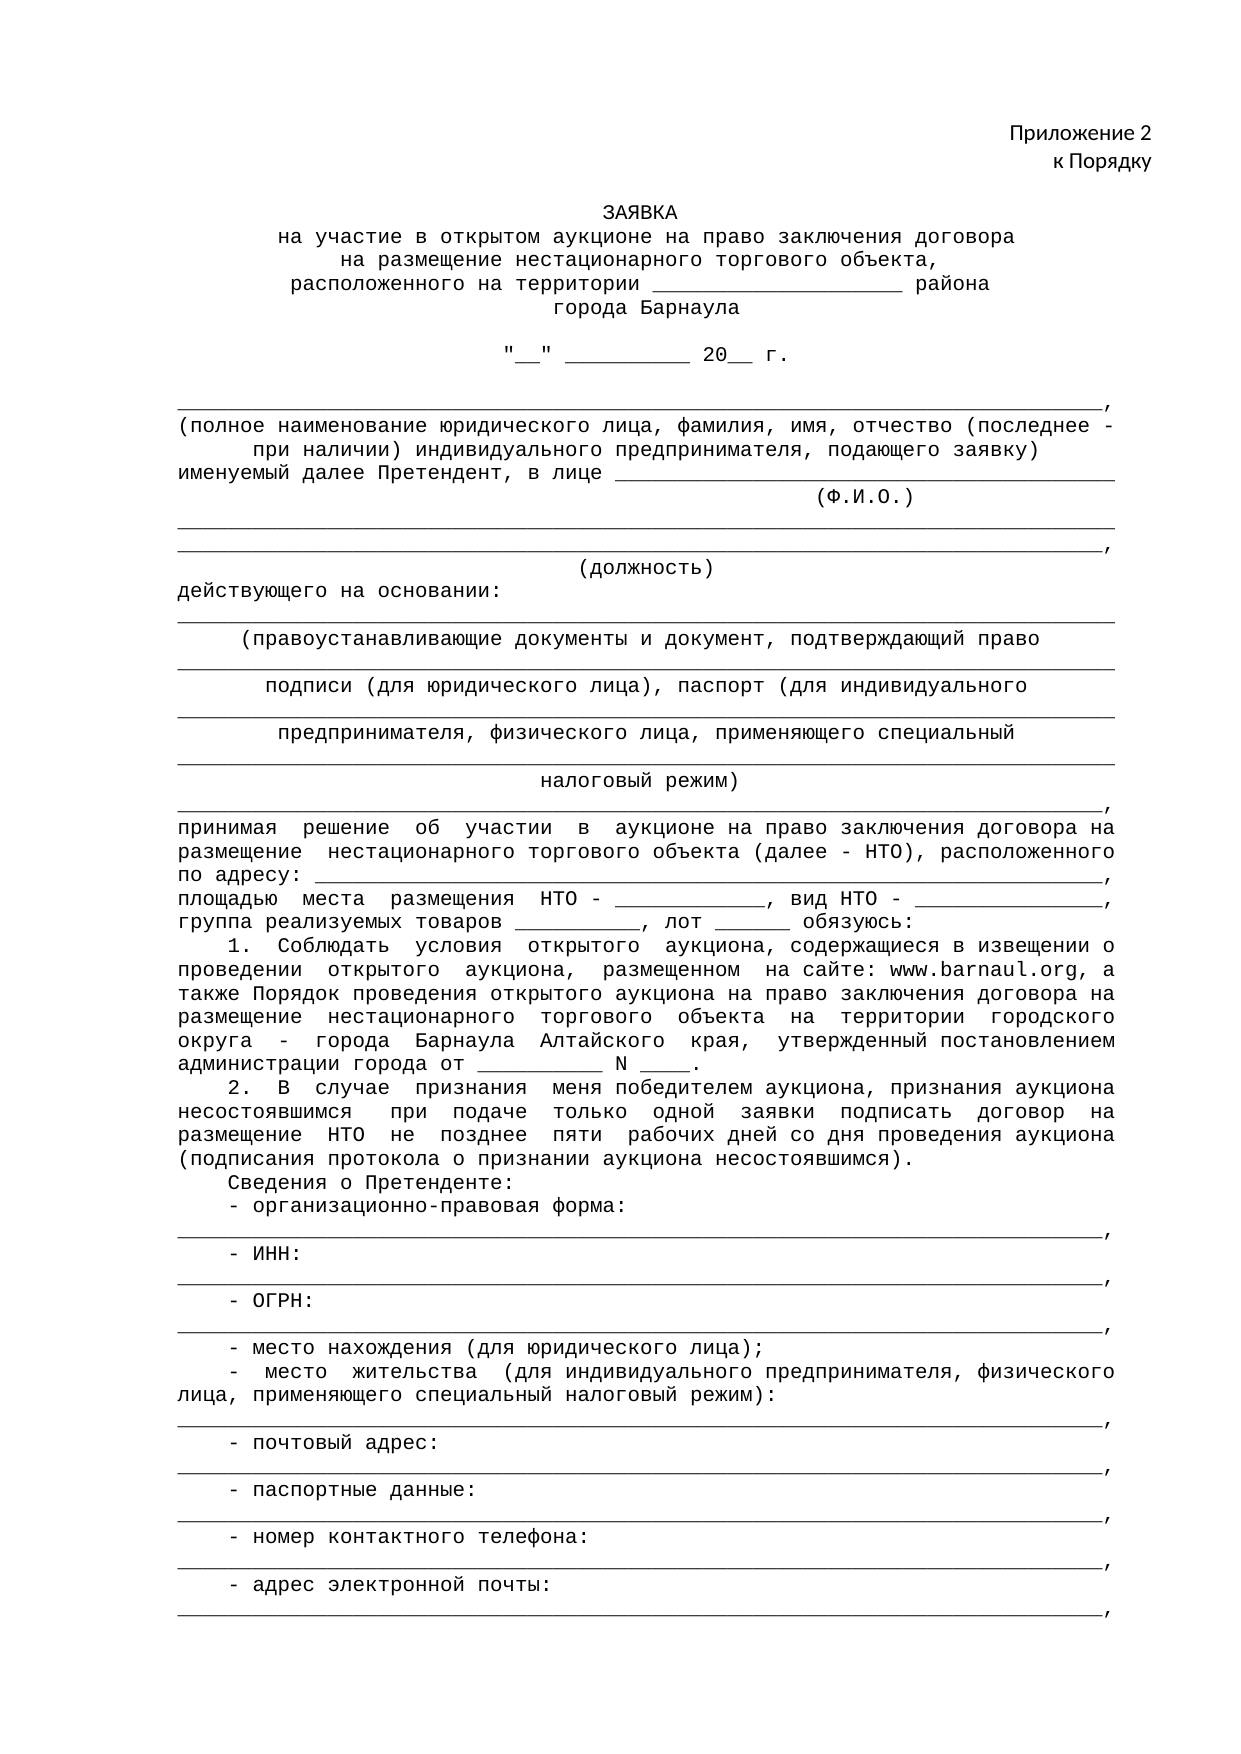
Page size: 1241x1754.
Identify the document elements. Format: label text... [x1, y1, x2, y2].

text __________________________________________________________________________, [177, 391, 1152, 415]
text - ОГРН: [177, 1290, 1152, 1313]
text __________________________________________________________________________, [177, 533, 1152, 557]
text __________________________________________________________________________, [177, 1550, 1152, 1574]
text ___________________________________________________________________________ [177, 604, 1152, 628]
text размещение НТО не позднее пяти рабочих дней со дня проведения аукциона [177, 1124, 1152, 1148]
text - место нахождения (для юридического лица); [177, 1337, 1152, 1361]
text города Барнаула [177, 297, 1152, 320]
text также Порядок проведения открытого аукциона на право заключения договора на [177, 982, 1152, 1006]
text - адрес электронной почты: [177, 1574, 1152, 1597]
text округа - города Барнаула Алтайского края, утвержденный постановлением [177, 1030, 1152, 1053]
text __________________________________________________________________________, [177, 1408, 1152, 1432]
text - паспортные данные: [177, 1479, 1152, 1503]
text - организационно-правовая форма: [177, 1195, 1152, 1219]
text (Ф.И.О.) [177, 486, 1152, 509]
text размещение нестационарного торгового объекта на территории городского [177, 1006, 1152, 1030]
text администрации города от __________ N ____. [177, 1053, 1152, 1077]
text __________________________________________________________________________, [177, 1313, 1152, 1337]
text - почтовый адрес: [177, 1432, 1152, 1455]
text ___________________________________________________________________________ [177, 509, 1152, 533]
text 1. Соблюдать условия открытого аукциона, содержащиеся в извещении о [177, 935, 1152, 959]
text ЗАЯВКА [177, 202, 1152, 226]
text (должность) [177, 557, 1152, 581]
text при наличии) индивидуального предпринимателя, подающего заявку) [177, 439, 1152, 462]
text __________________________________________________________________________, [177, 793, 1152, 817]
text на участие в открытом аукционе на право заключения договора [177, 226, 1152, 249]
text - номер контактного телефона: [177, 1526, 1152, 1550]
text (правоустанавливающие документы и документ, подтверждающий право [177, 628, 1152, 651]
text - место жительства (для индивидуального предпринимателя, физического [177, 1361, 1152, 1384]
text предпринимателя, физического лица, применяющего специальный [177, 722, 1152, 746]
text Приложение 2 [177, 118, 1152, 146]
text размещение нестационарного торгового объекта (далее - НТО), расположенного [177, 841, 1152, 864]
text площадью места размещения НТО - ____________, вид НТО - _______________, [177, 888, 1152, 912]
text налоговый режим) [177, 770, 1152, 793]
text проведении открытого аукциона, размещенном на сайте: www.barnaul.org, а [177, 959, 1152, 982]
text Сведения о Претенденте: [177, 1172, 1152, 1195]
text лица, применяющего специальный налоговый режим): [177, 1384, 1152, 1408]
text группа реализуемых товаров __________, лот ______ обязуюсь: [177, 912, 1152, 935]
text принимая решение об участии в аукционе на право заключения договора на [177, 817, 1152, 841]
text __________________________________________________________________________, [177, 1503, 1152, 1526]
text по адресу: _______________________________________________________________, [177, 864, 1152, 888]
text "__" __________ 20__ г. [177, 344, 1152, 368]
text подписи (для юридического лица), паспорт (для индивидуального [177, 675, 1152, 699]
text __________________________________________________________________________, [177, 1219, 1152, 1243]
text 2. В случае признания меня победителем аукциона, признания аукциона [177, 1077, 1152, 1101]
text (подписания протокола о признании аукциона несостоявшимся). [177, 1148, 1152, 1172]
text ___________________________________________________________________________ [177, 746, 1152, 770]
text (полное наименование юридического лица, фамилия, имя, отчество (последнее - [177, 415, 1152, 439]
text именуемый далее Претендент, в лице ________________________________________ [177, 462, 1152, 486]
text - ИНН: [177, 1243, 1152, 1266]
text несостоявшимся при подаче только одной заявки подписать договор на [177, 1101, 1152, 1124]
text действующего на основании: [177, 581, 1152, 604]
text расположенного на территории ____________________ района [177, 273, 1152, 297]
text ___________________________________________________________________________ [177, 699, 1152, 722]
text __________________________________________________________________________, [177, 1455, 1152, 1479]
text __________________________________________________________________________, [177, 1597, 1152, 1621]
text на размещение нестационарного торгового объекта, [177, 249, 1152, 273]
text __________________________________________________________________________, [177, 1266, 1152, 1290]
text к Порядку [177, 146, 1152, 174]
text ___________________________________________________________________________ [177, 651, 1152, 675]
